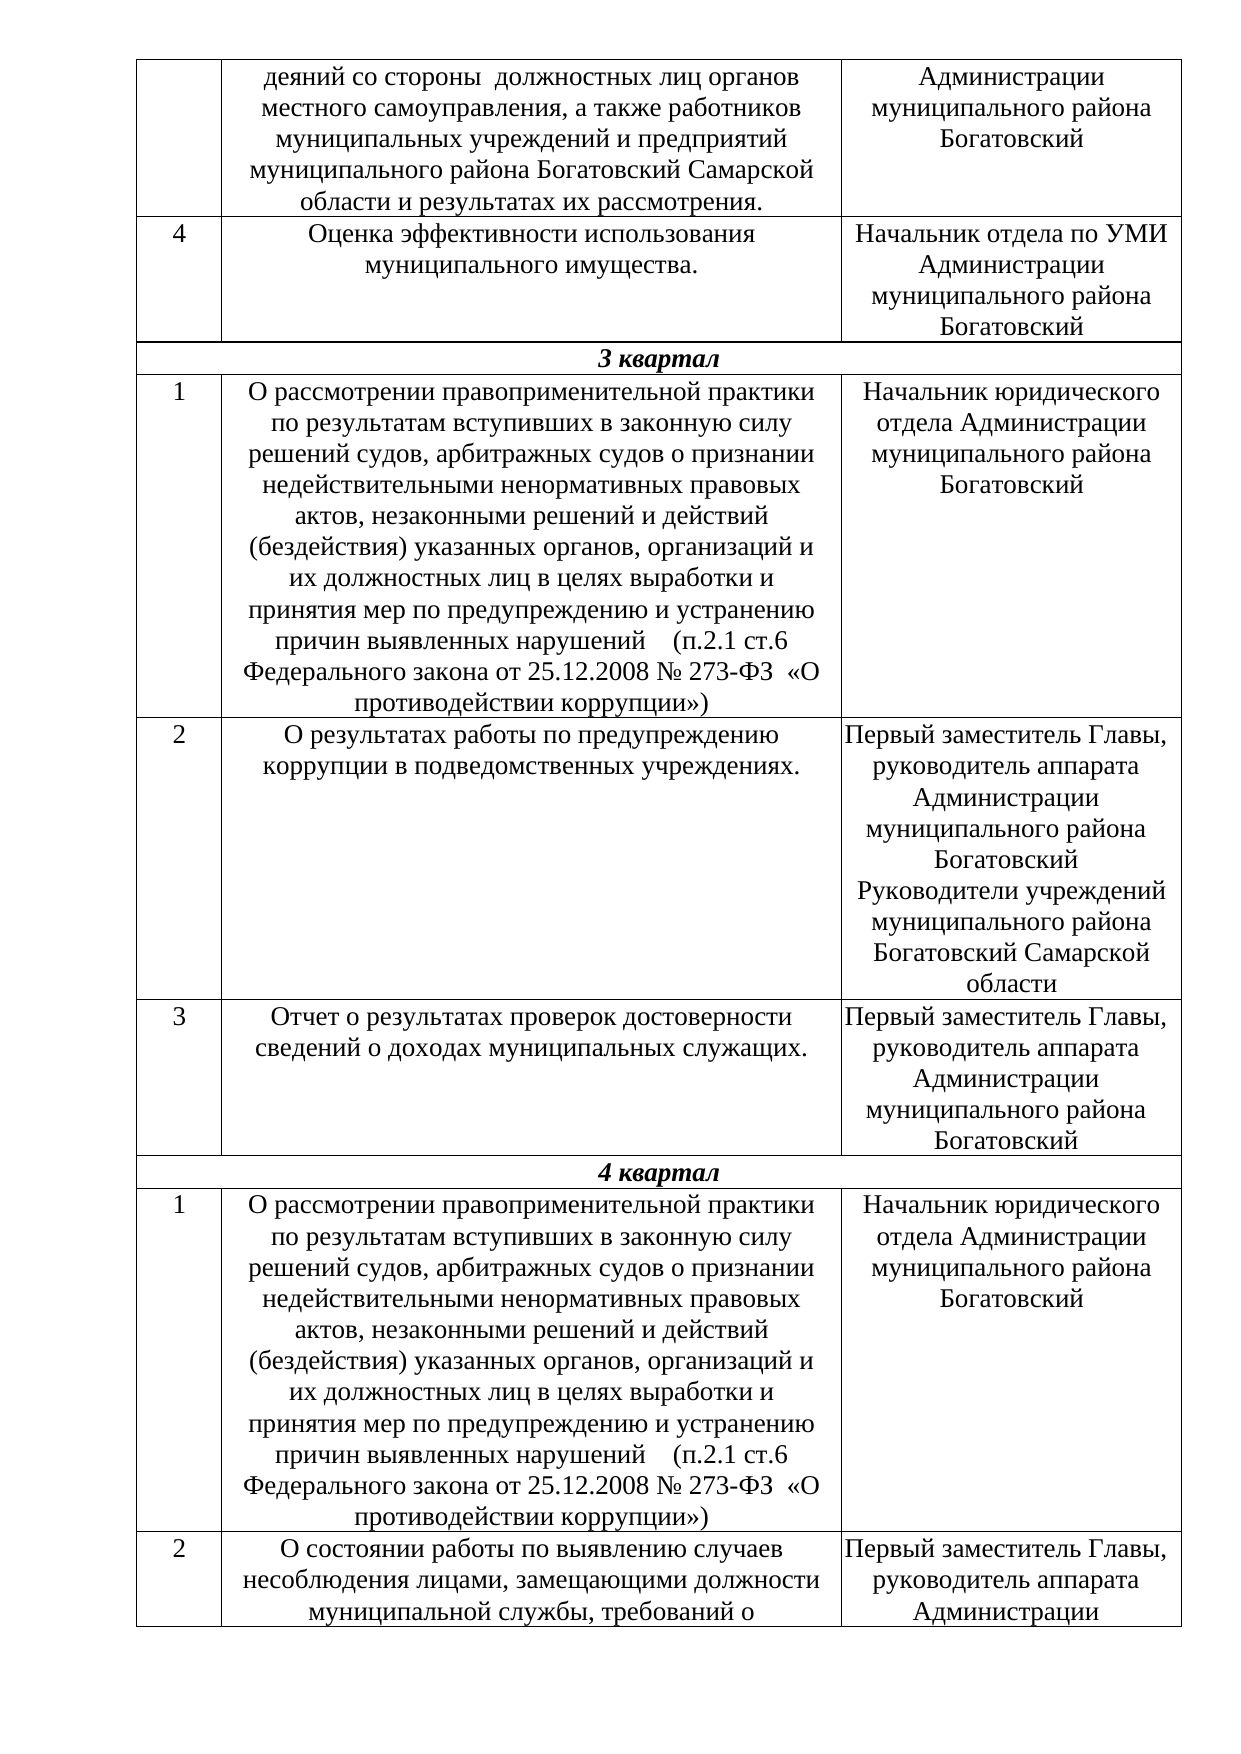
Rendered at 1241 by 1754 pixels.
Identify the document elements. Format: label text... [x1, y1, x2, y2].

table_cell О результатах работы по предупреждению коррупции в подведомственных учреждениях. [222, 718, 841, 999]
table_cell 3 квартал [137, 343, 1181, 374]
table_cell 2 [137, 1532, 221, 1626]
table_cell 3 [137, 60, 221, 216]
table_cell Первый заместитель Главы, руководитель аппарата Администрации муниципального района Богатовский Руководители учреждений муниципального района Богатовский Самарской области [842, 718, 1181, 999]
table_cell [222, 60, 841, 216]
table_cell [842, 60, 1181, 216]
table_cell 1 [137, 375, 221, 717]
table_cell 1 [137, 1189, 221, 1531]
table_cell 4 [137, 217, 221, 341]
table_cell Начальник отдела по УМИ Администрации муниципального района Богатовский [842, 217, 1181, 341]
table_cell Первый заместитель Главы, руководитель аппарата Администрации муниципального района Богатовский [842, 1000, 1181, 1155]
table_cell Оценка эффективности использования муниципального имущества. [222, 217, 841, 341]
table_cell Начальник юридического отдела Администрации муниципального района Богатовский [842, 375, 1181, 717]
table_cell Начальник юридического отдела Администрации муниципального района Богатовский [842, 1189, 1181, 1531]
table_cell 2 [137, 718, 221, 999]
table_cell 3 [137, 1000, 221, 1155]
table_cell 4 квартал [137, 1156, 1181, 1188]
table_cell Отчет о результатах проверок достоверности сведений о доходах муниципальных служащих. [222, 1000, 841, 1155]
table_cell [222, 1532, 841, 1626]
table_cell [842, 1532, 1181, 1626]
